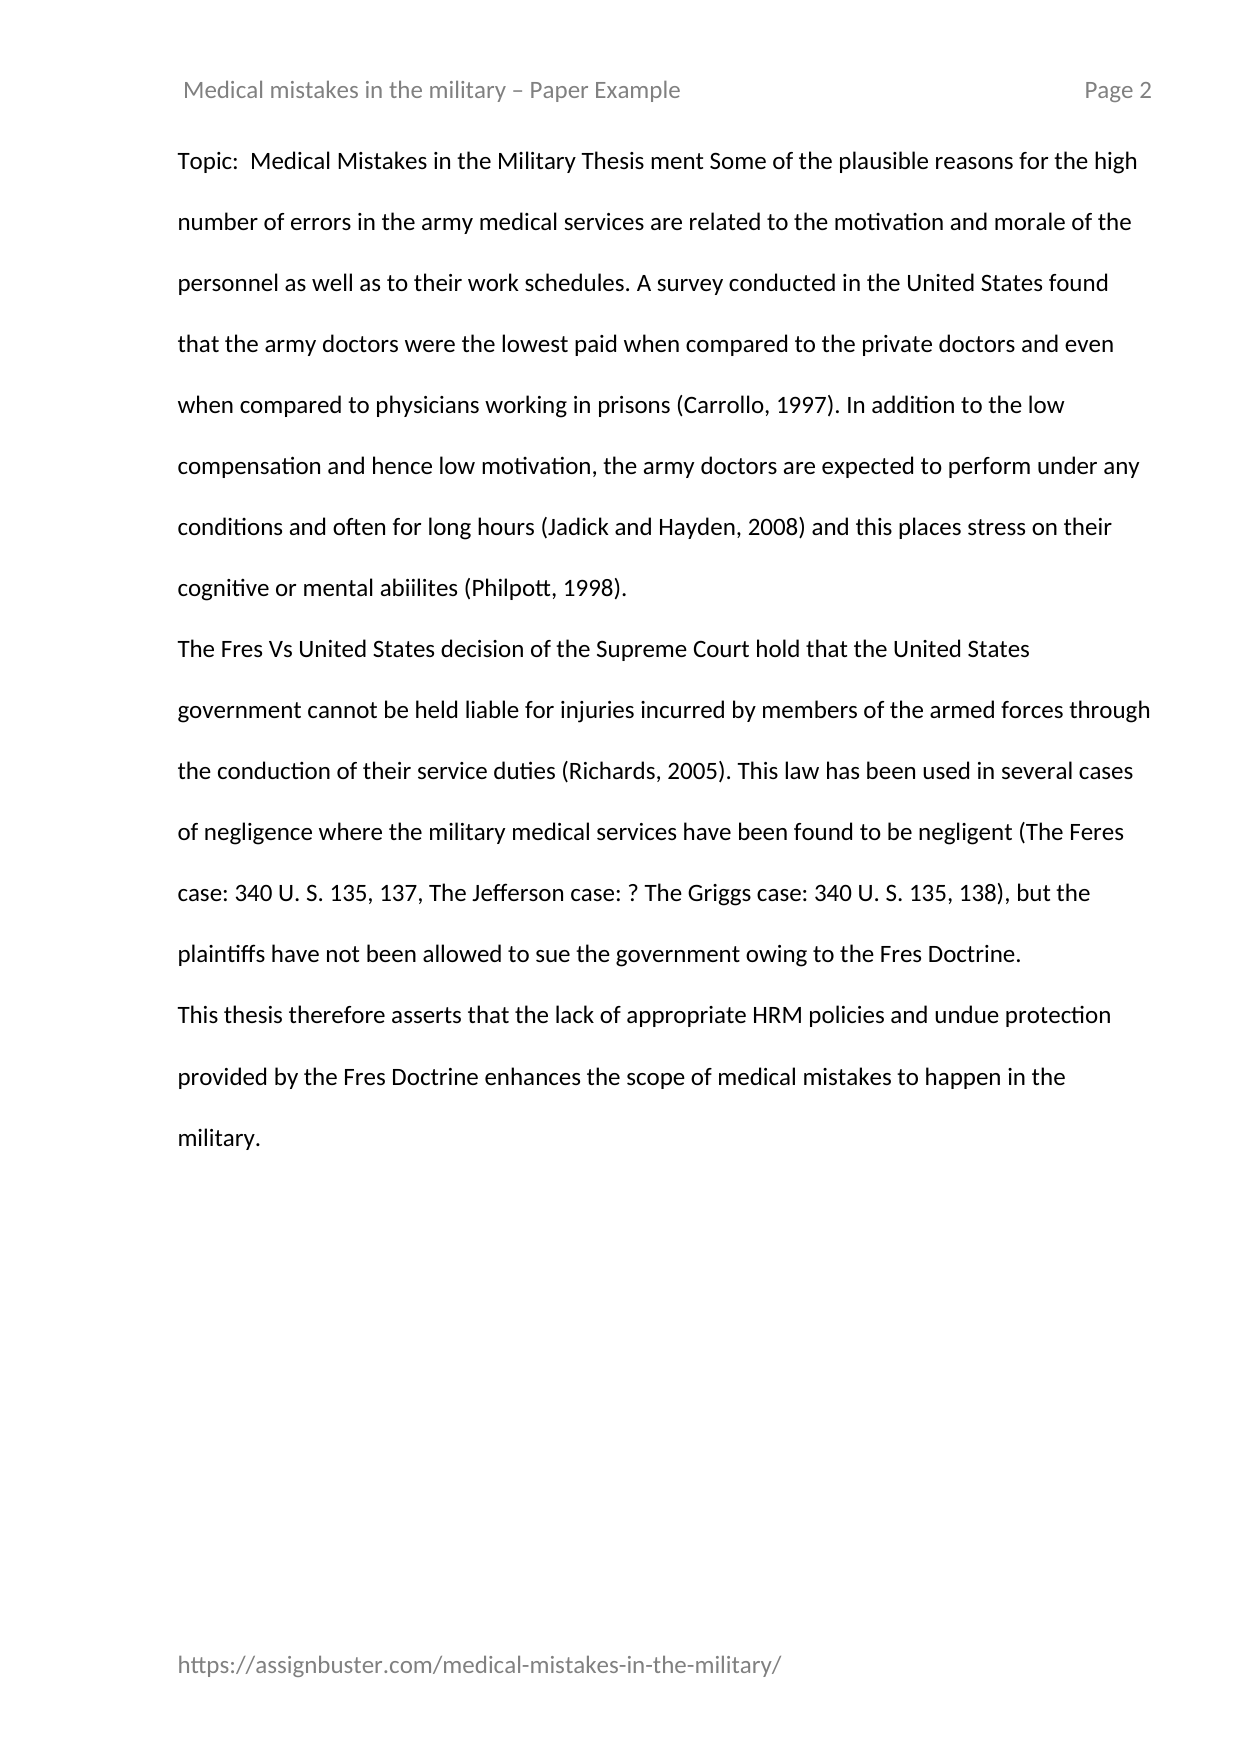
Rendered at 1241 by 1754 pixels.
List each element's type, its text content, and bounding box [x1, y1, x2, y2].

text Topic: Medical Mistakes in the Military Thesis ment Some of the plausible reasons for the high number of errors in the army medical services are related to the motivation and morale of the personnel as well as to their work schedules. A survey conducted in the United States found that the army doctors were the lowest paid when compared to the private doctors and even when compared to physicians working in prisons (Carrollo, 1997). In addition to the low compensation and hence low motivation, the army doctors are expected to perform under any conditions and often for long hours (Jadick and Hayden, 2008) and this places stress on their cognitive or mental abiilites (Philpott, 1998). The Fres Vs United States decision of the Supreme Court hold that the United States government cannot be held liable for injuries incurred by members of the armed forces through the conduction of their service duties (Richards, 2005). This law has been used in several cases of negligence where the military medical services have been found to be negligent (The Feres case: 340 U. S. 135, 137, The Jefferson case: ? The Griggs case: 340 U. S. 135, 138), but the plaintiffs have not been allowed to sue the government owing to the Fres Doctrine. This thesis therefore asserts that the lack of appropriate HRM policies and undue protection provided by the Fres Doctrine enhances the scope of medical mistakes to happen in the military. [177, 145, 1152, 1152]
